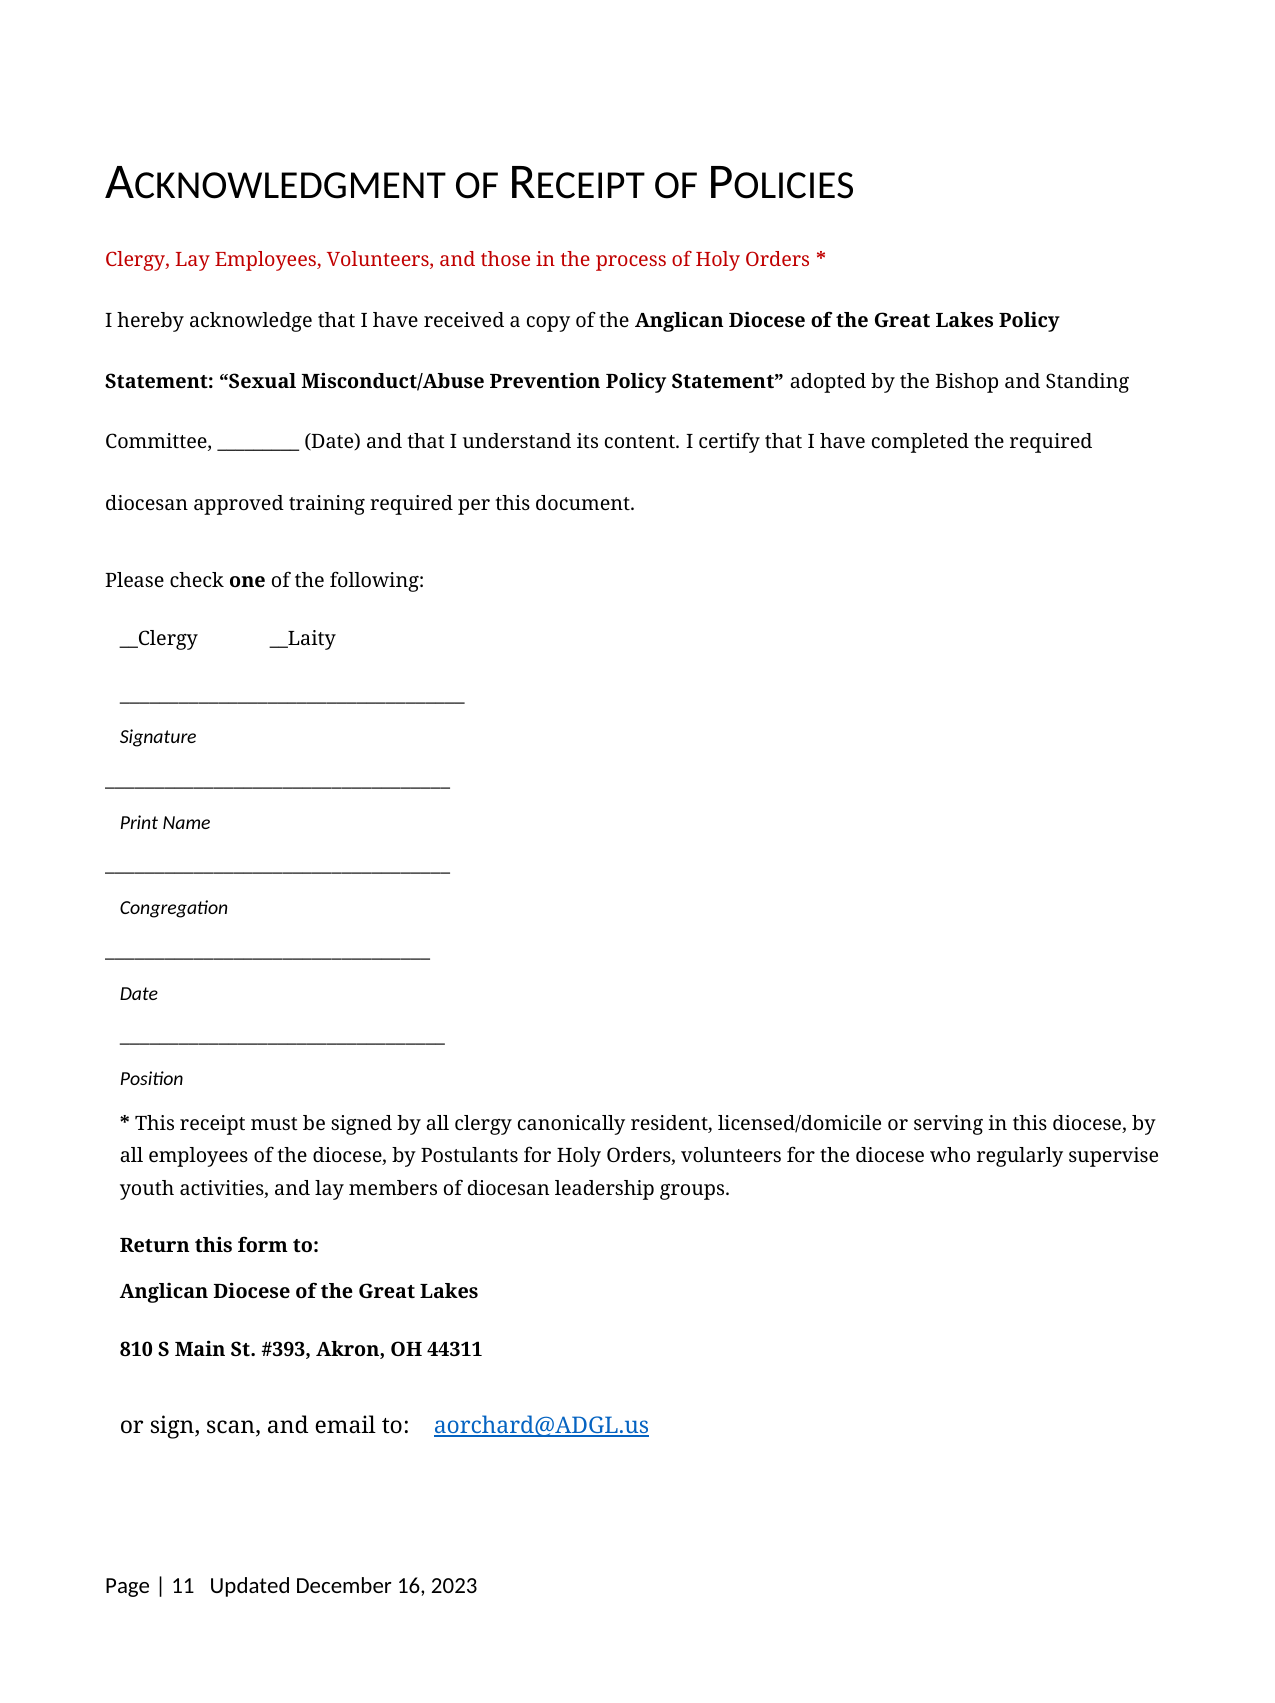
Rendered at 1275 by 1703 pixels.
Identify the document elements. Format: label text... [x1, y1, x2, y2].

text ___________________________________ [105, 767, 1185, 791]
text ___________________________________ [119, 682, 1185, 706]
text Print Name [119, 810, 1185, 834]
text Position [119, 1066, 1185, 1090]
text Return this form to: [119, 1232, 1185, 1259]
text _________________________________ [105, 938, 1185, 962]
text * This receipt must be signed by all clergy canonically resident, licensed/domicile or serving in this diocese, by all employees of the diocese, by Postulants for Holy Orders, volunteers for the diocese who regularly supervise youth activities, and lay members of diocesan leadership groups. [119, 1109, 1171, 1201]
text Signature [119, 724, 1185, 749]
text Date [119, 981, 1185, 1005]
text ___________________________________ [105, 853, 1185, 877]
text __Clergy __Laity [119, 624, 1185, 651]
text Congregation [119, 895, 1185, 919]
text _________________________________ [119, 1023, 1185, 1048]
text Anglican Diocese of the Great Lakes 810 S Main St. #393, Akron, OH 44311 [119, 1277, 665, 1362]
text or sign, scan, and email to: aorchard@ADGL.us [119, 1409, 665, 1440]
text ACKNOWLEDGMENT OF RECEIPT OF POLICIES Clergy, Lay Employees, Volunteers, and those in the process of Holy Orders * I hereby acknowledge that I have received a copy of the Anglican Diocese of the Great Lakes Policy Statement: “Sexual Misconduct/Abuse Prevention Policy Statement” adopted by the Bishop and Standing Committee, _________ (Date) and that I understand its content. I certify that I have completed the required diocesan approved training required per this document. [105, 150, 1171, 516]
text Please check one of the following: [105, 566, 1185, 593]
